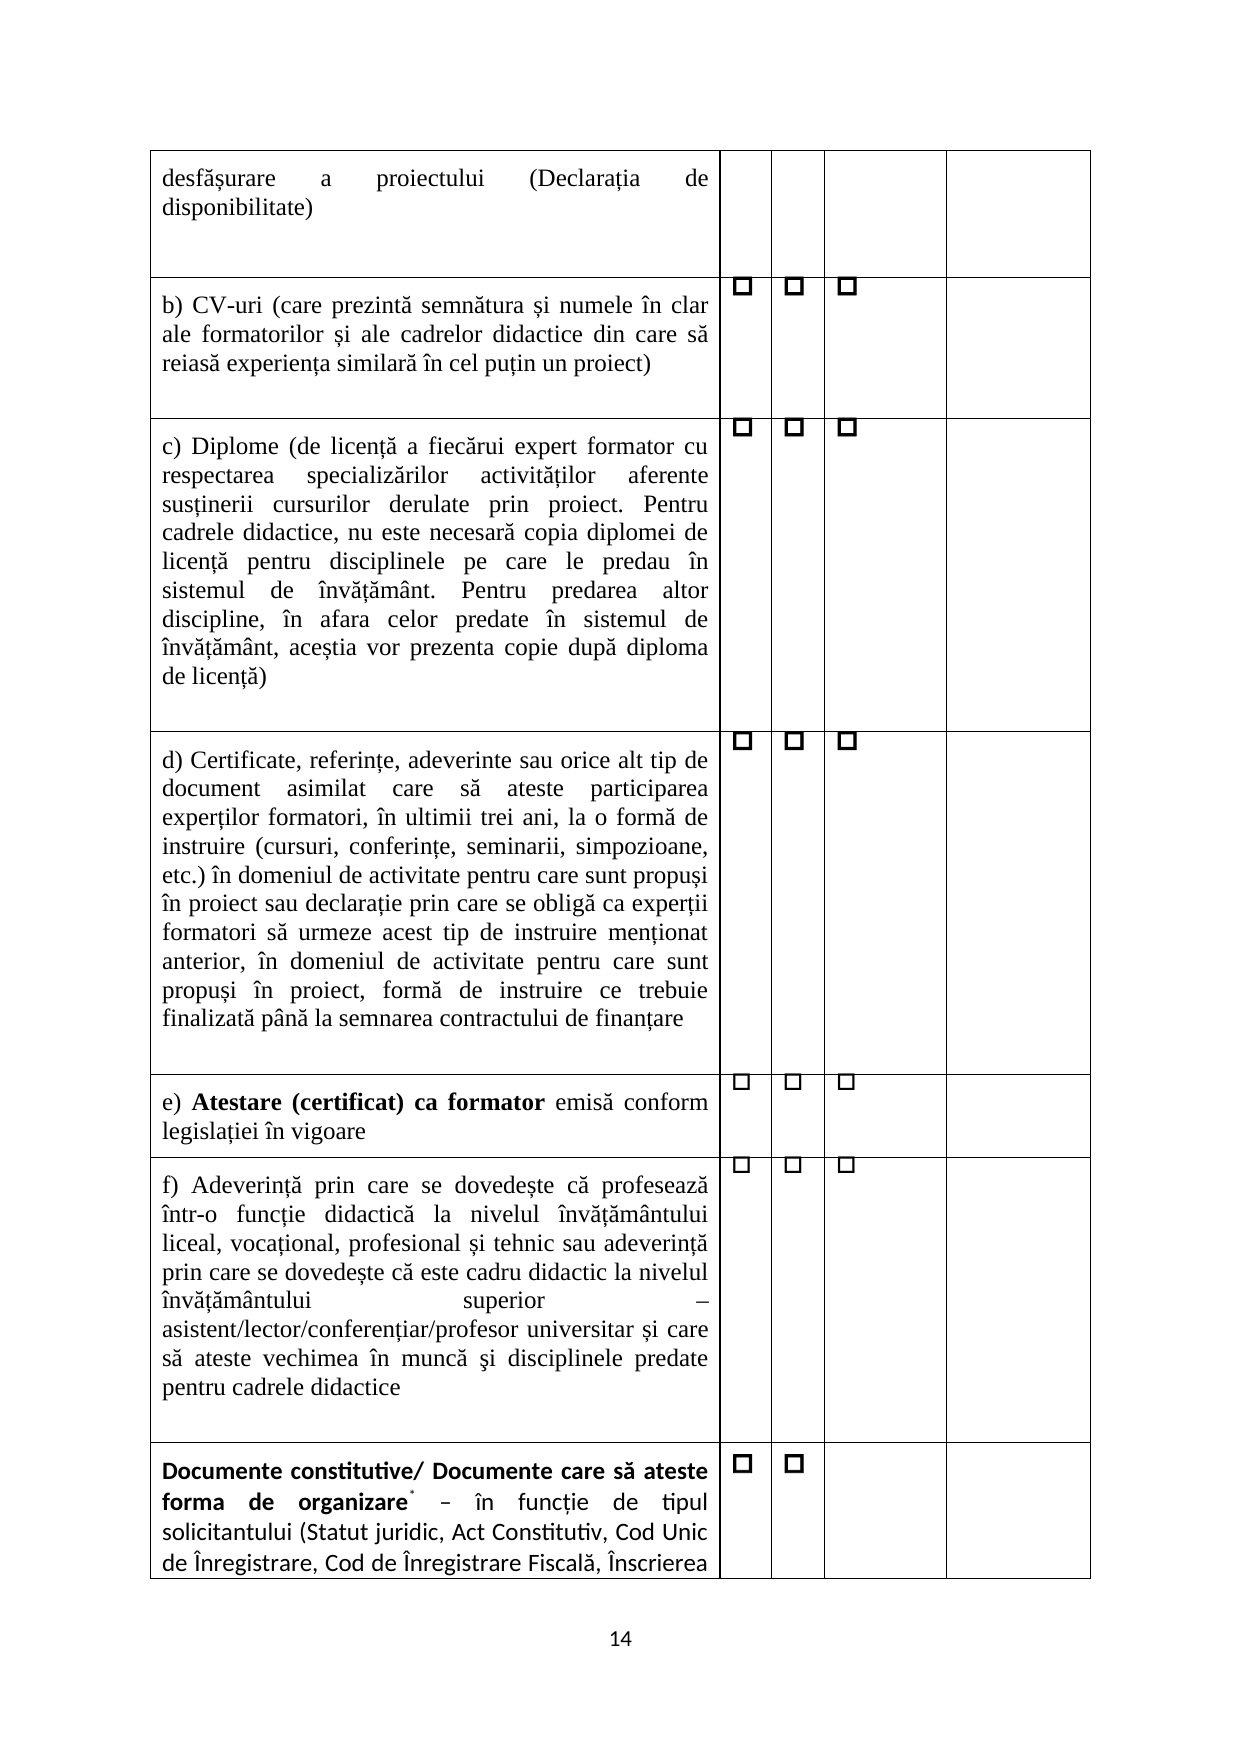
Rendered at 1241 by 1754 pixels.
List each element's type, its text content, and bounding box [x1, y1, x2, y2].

table_cell [947, 1158, 1090, 1442]
table_cell [772, 732, 824, 1073]
table_cell f) Adeverință prin care se dovedește că profesează într-o funcție didactică la nivelul învățământului liceal, vocațional, profesional și tehnic sau adeverință prin care se dovedește că este cadru didactic la nivelul învățământului superior – asistent/lector/conferențiar/profesor universitar și care să ateste vechimea în muncă şi disciplinele predate pentru cadrele didactice [151, 1158, 719, 1442]
table_cell [772, 1075, 824, 1157]
table_cell [825, 1158, 946, 1442]
table_cell [947, 1075, 1090, 1157]
table_cell [825, 419, 946, 731]
table_cell [772, 1443, 824, 1577]
table_cell [772, 151, 824, 277]
table_cell [721, 151, 771, 277]
table_cell [772, 278, 824, 418]
table_cell [947, 419, 1090, 731]
table_cell [825, 1443, 946, 1577]
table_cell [151, 1443, 719, 1577]
table_cell e) Atestare (certificat) ca formator emisă conform legislației în vigoare [151, 1075, 719, 1157]
table_cell [825, 151, 946, 277]
table_cell [947, 1443, 1090, 1577]
table_cell [825, 732, 946, 1073]
table_cell d) Certificate, referințe, adeverinte sau orice alt tip de document asimilat care să ateste participarea experților formatori, în ultimii trei ani, la o formă de instruire (cursuri, conferințe, seminarii, simpozioane, etc.) în domeniul de activitate pentru care sunt propuși în proiect sau declarație prin care se obligă ca experții formatori să urmeze acest tip de instruire menționat anterior, în domeniul de activitate pentru care sunt propuși în proiect, formă de instruire ce trebuie finalizată până la semnarea contractului de finanțare [151, 732, 719, 1073]
table_cell [825, 1075, 946, 1157]
table_cell b) CV-uri (care prezintă semnătura și numele în clar ale formatorilor și ale cadrelor didactice din care să reiasă experiența similară în cel puțin un proiect) [151, 278, 719, 418]
table_cell [721, 419, 771, 731]
table_cell [721, 1158, 771, 1442]
table_cell [772, 1158, 824, 1442]
table_cell [947, 278, 1090, 418]
table_cell [721, 1075, 771, 1157]
table_cell [772, 419, 824, 731]
table_cell [721, 1443, 771, 1577]
table_cell [825, 278, 946, 418]
table_cell [947, 732, 1090, 1073]
table_cell c) Diplome (de licență a fiecărui expert formator cu respectarea specializărilor activităților aferente susținerii cursurilor derulate prin proiect. Pentru cadrele didactice, nu este necesară copia diplomei de licență pentru disciplinele pe care le predau în sistemul de învățământ. Pentru predarea altor discipline, în afara celor predate în sistemul de învățământ, aceștia vor prezenta copie după diploma de licență) [151, 419, 719, 731]
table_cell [151, 151, 719, 277]
table_cell [721, 278, 771, 418]
table_cell [721, 732, 771, 1073]
table_cell [947, 151, 1090, 277]
